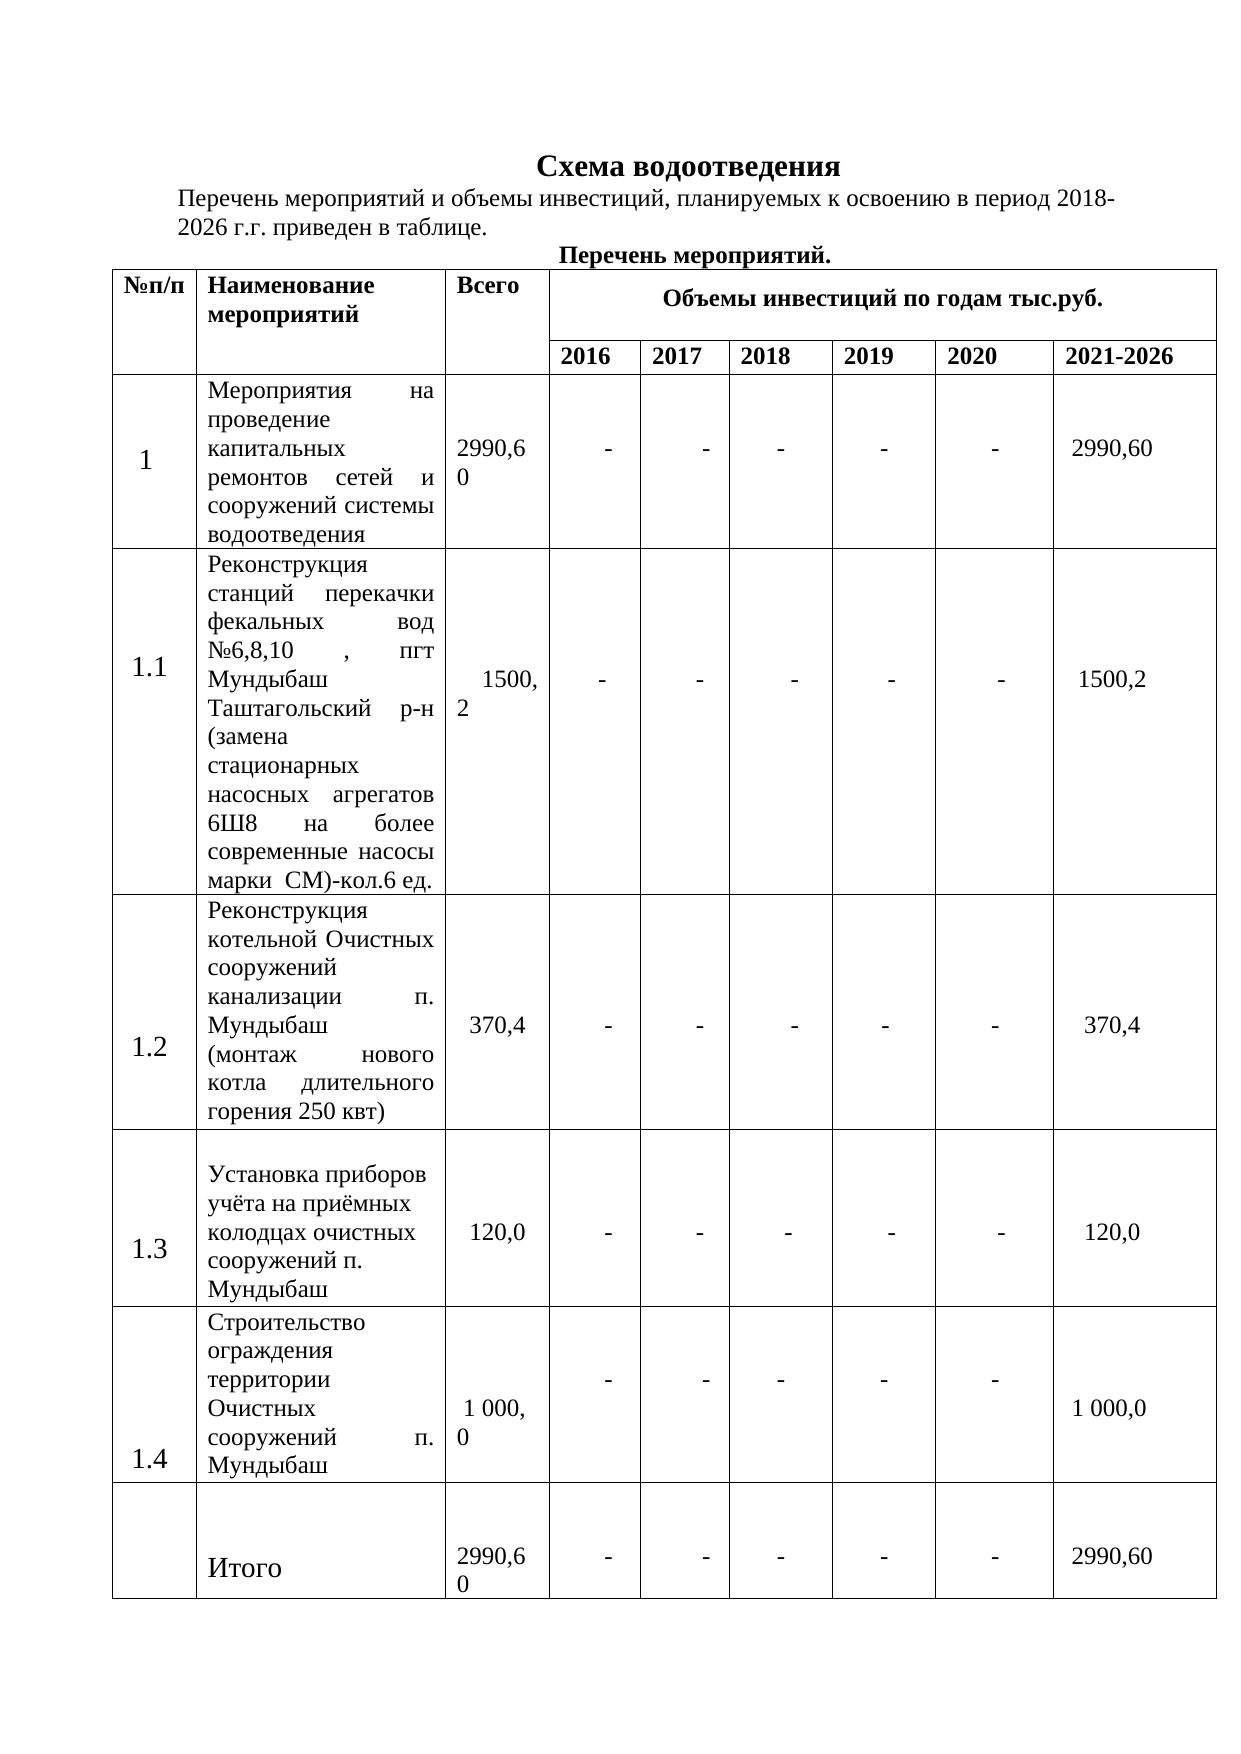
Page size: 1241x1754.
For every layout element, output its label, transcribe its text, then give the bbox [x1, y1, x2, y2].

table_cell - [936, 1130, 1053, 1306]
table_cell - [936, 895, 1053, 1129]
table_cell - [730, 895, 832, 1129]
table_cell - [936, 549, 1053, 894]
table_cell - [833, 895, 935, 1129]
table_cell - [730, 1130, 832, 1306]
table_cell 1500,2 [446, 549, 549, 894]
table_cell - [641, 1307, 729, 1482]
table_cell Мероприятия на проведение капитальных ремонтов сетей и сооружений системы водоотведения [197, 375, 445, 548]
table_cell - [936, 375, 1053, 548]
table_cell 1 [113, 375, 196, 548]
text Перечень мероприятий. [177, 240, 1152, 269]
table_cell - [641, 1483, 729, 1598]
table_cell 370,4 [1054, 895, 1216, 1129]
table_header Наименование мероприятий [197, 270, 445, 374]
table_cell - [550, 895, 640, 1129]
table_cell - [641, 895, 729, 1129]
table_cell 2990,60 [1054, 375, 1216, 548]
table_header №п/п [113, 270, 196, 374]
table_cell - [730, 375, 832, 548]
table_cell - [730, 1307, 832, 1482]
table_header Всего [446, 270, 549, 374]
table_cell 1500,2 [1054, 549, 1216, 894]
table_cell 1 000,0 [1054, 1307, 1216, 1482]
table_cell Установка приборов учёта на приёмных колодцах очистных сооружений п. Мундыбаш [197, 1130, 445, 1306]
table_cell - [641, 549, 729, 894]
table_cell - [833, 549, 935, 894]
table_cell 2990,60 [1054, 1483, 1216, 1598]
table_cell 1 000,0 [446, 1307, 549, 1482]
text Перечень мероприятий и объемы инвестиций, планируемых к освоению в период 2018-2026 г.г. приведен в таблице. [177, 183, 1152, 240]
table_cell - [550, 375, 640, 548]
table_cell - [550, 1130, 640, 1306]
table_cell 2017 [641, 341, 729, 374]
table_cell 2990,60 [446, 375, 549, 548]
table_cell Строительство ограждения территории Очистных сооружений п. Мундыбаш [197, 1307, 445, 1482]
table_cell Реконструкция котельной Очистных сооружений канализации п. Мундыбаш (монтаж нового котла длительного горения 250 квт) [197, 895, 445, 1129]
table_cell - [936, 1483, 1053, 1598]
table_cell - [833, 1130, 935, 1306]
table_cell 120,0 [1054, 1130, 1216, 1306]
table_cell 1.3 [113, 1130, 196, 1306]
table_cell 2016 [550, 341, 640, 374]
table_cell - [550, 1483, 640, 1598]
table_cell 2021-2026 [1054, 341, 1216, 374]
table_cell - [730, 1483, 832, 1598]
table_cell 1.4 [113, 1307, 196, 1482]
table_cell 2990,60 [446, 1483, 549, 1598]
table_cell [113, 1483, 196, 1598]
table_cell 2020 [936, 341, 1053, 374]
table_cell 1.1 [113, 549, 196, 894]
table_cell Итого [197, 1483, 445, 1598]
table_cell - [833, 1307, 935, 1482]
table_cell - [550, 1307, 640, 1482]
table_cell - [936, 1307, 1053, 1482]
table_cell 1.2 [113, 895, 196, 1129]
text Схема водоотведения [177, 147, 1152, 183]
table_cell - [730, 549, 832, 894]
table_header Объемы инвестиций по годам тыс.руб. [550, 270, 1216, 340]
table_cell 120,0 [446, 1130, 549, 1306]
table_cell 2018 [730, 341, 832, 374]
table_cell Реконструкция станций перекачки фекальных вод №6,8,10 , пгт Мундыбаш Таштагольский р-н (замена стационарных насосных агрегатов 6Ш8 на более современные насосы марки СМ)-кол.6 ед. [197, 549, 445, 894]
table_cell - [641, 1130, 729, 1306]
table_cell - [833, 1483, 935, 1598]
table_cell 370,4 [446, 895, 549, 1129]
table_cell 2019 [833, 341, 935, 374]
table_cell - [550, 549, 640, 894]
table_cell - [833, 375, 935, 548]
table_cell - [641, 375, 729, 548]
